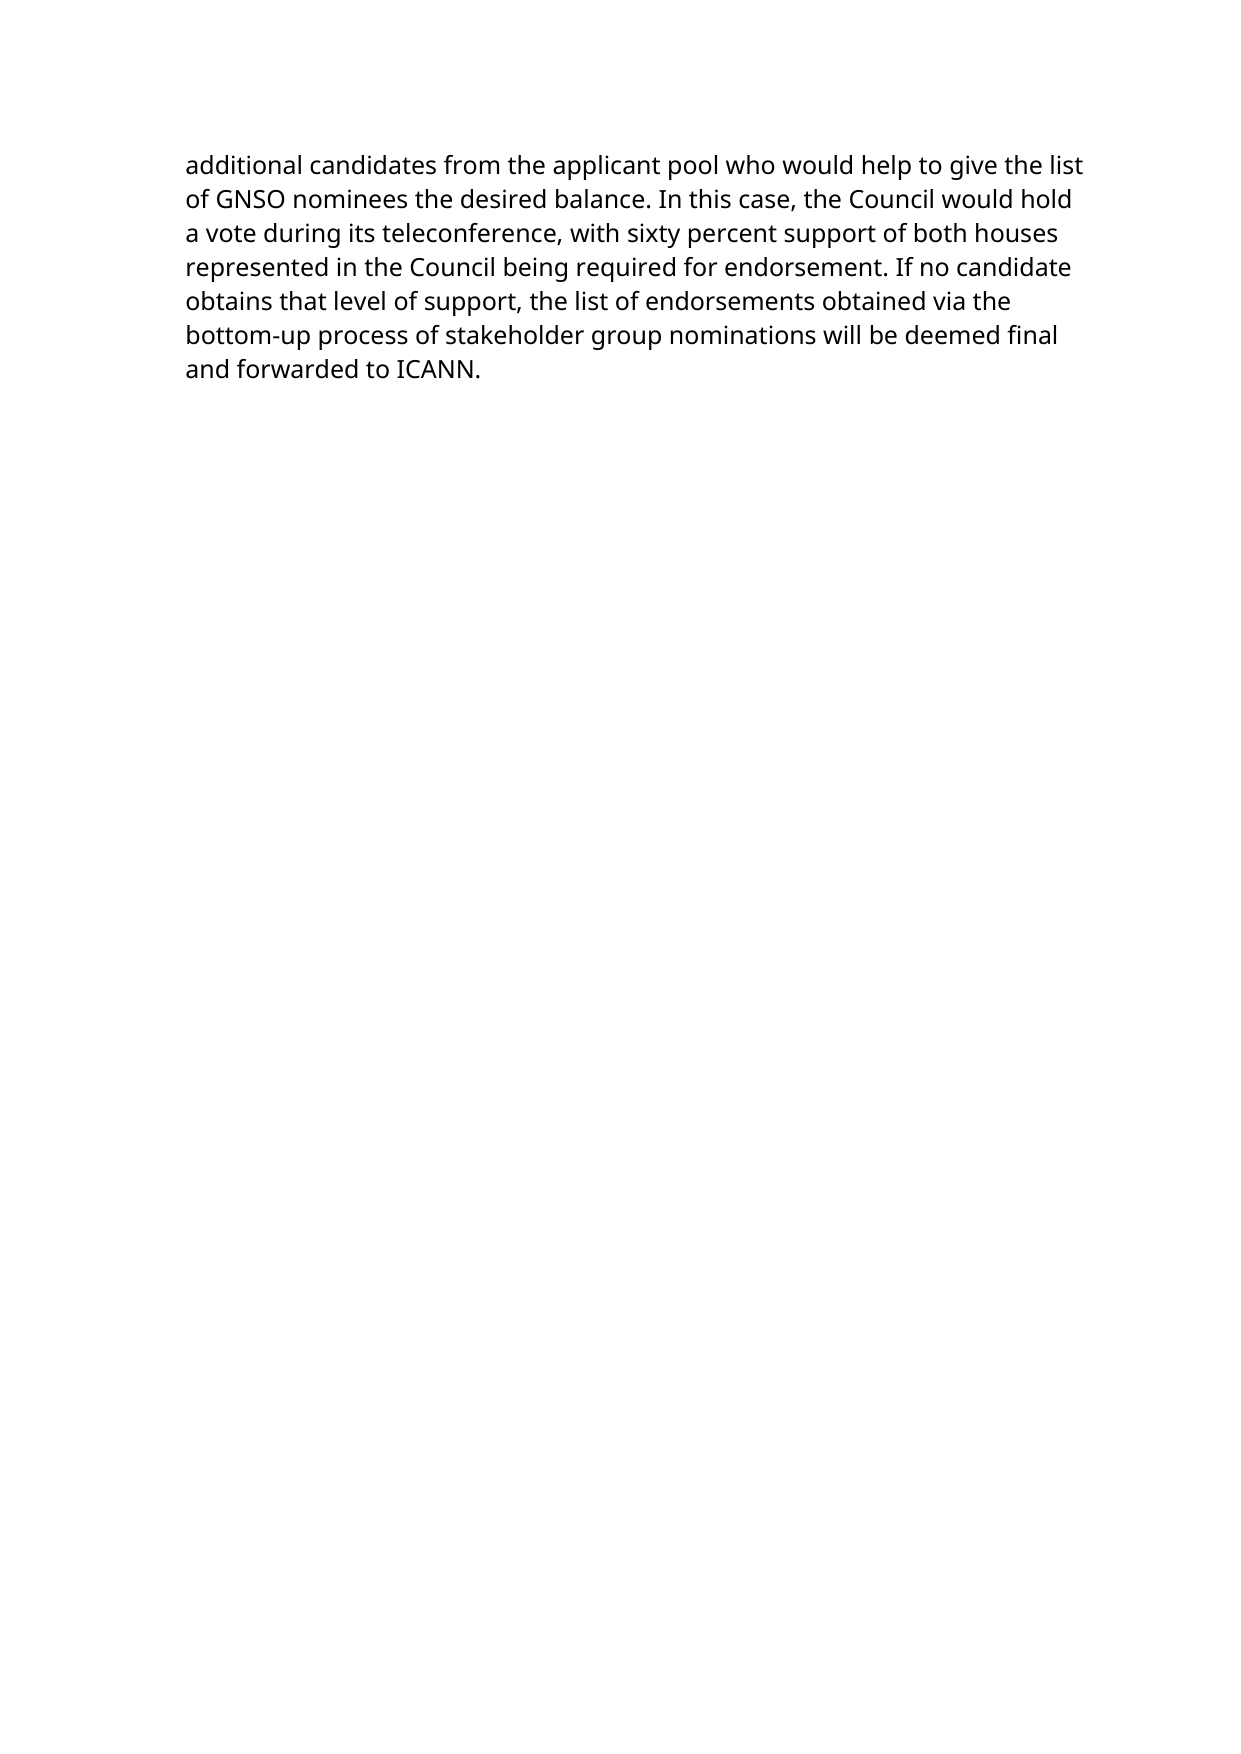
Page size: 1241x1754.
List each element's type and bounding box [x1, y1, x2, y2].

list [148, 148, 1093, 386]
